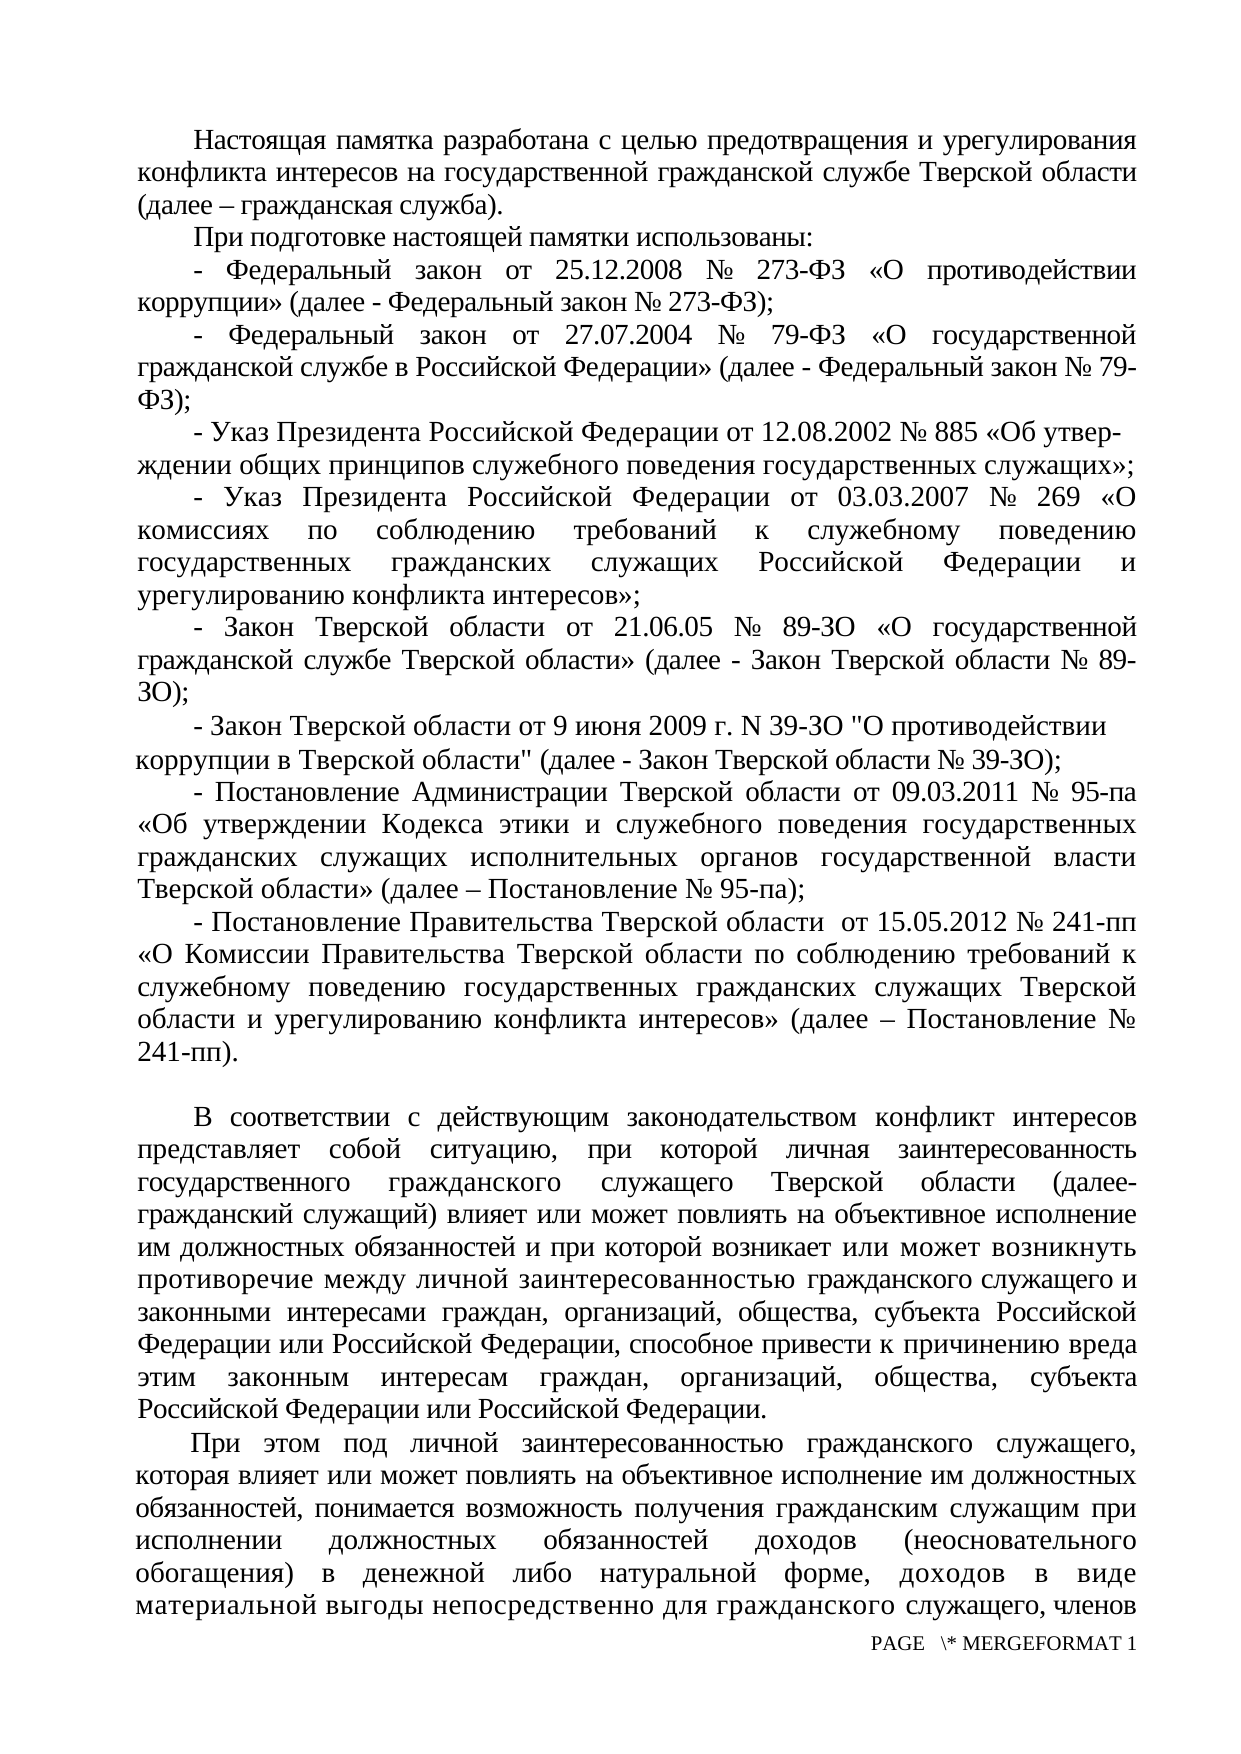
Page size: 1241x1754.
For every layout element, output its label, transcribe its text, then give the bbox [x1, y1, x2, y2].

text - Указ Президента Российской Федерации от 12.08.2002 № 885 «Об утвер- [193, 416, 1137, 448]
text - Постановление Администрации Тверской области от 09.03.2011 № 95-па «Об утверждении Кодекса этики и служебного поведения государственных гражданских служащих исполнительных органов государственной власти Тверской области» (далее – Постановление № 95-па); [137, 775, 1137, 905]
text В соответствии с действующим законодательством конфликт интересов представляет собой ситуацию, при которой личная заинтересованность государственного гражданского служащего Тверской области (далее-гражданский служащий) влияет или может повлиять на объективное исполнение им должностных обязанностей и при которой возникает или может возникнуть противоречие между личной заинтересованностью гражданского служащего и законными интересами граждан, организаций, общества, субъекта Российской Федерации или Российской Федерации, способное привести к причинению вреда этим законным интересам граждан, организаций, общества, субъекта Российской Федерации или Российской Федерации. [137, 1100, 1137, 1425]
text - Федеральный закон от 25.12.2008 № 273-ФЗ «О противодействии коррупции» (далее - Федеральный закон № 273-ФЗ); [137, 253, 1137, 318]
text - Закон Тверской области от 9 июня 2009 г. N 39-ЗО "О противодействии коррупции в Тверской области" (далее - Закон Тверской области № 39-ЗО); [135, 708, 1137, 775]
text Настоящая памятка разработана с целью предотвращения и урегулирования конфликта интересов на государственной гражданской службе Тверской области (далее – гражданская служба). [137, 123, 1137, 221]
text - Федеральный закон от 27.07.2004 № 79-ФЗ «О государственной гражданской службе в Российской Федерации» (далее - Федеральный закон № 79-ФЗ); [137, 318, 1137, 416]
text ждении общих принципов служебного поведения государственных служащих»; [137, 448, 1137, 481]
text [135, 1426, 1137, 1621]
text - Указ Президента Российской Федерации от 03.03.2007 № 269 «О комиссиях по соблюдению требований к служебному поведению государственных гражданских служащих Российской Федерации и урегулированию конфликта интересов»; [137, 481, 1137, 611]
text При подготовке настоящей памятки использованы: [137, 221, 1137, 253]
text - Закон Тверской области от 21.06.05 № 89-ЗО «О государственной гражданской службе Тверской области» (далее - Закон Тверской области № 89-ЗО); [137, 611, 1137, 708]
text - Постановление Правительства Тверской области от 15.05.2012 № 241-пп «О Комиссии Правительства Тверской области по соблюдению требований к служебному поведению государственных гражданских служащих Тверской области и урегулированию конфликта интересов» (далее – Постановление № 241-пп). [137, 905, 1137, 1068]
